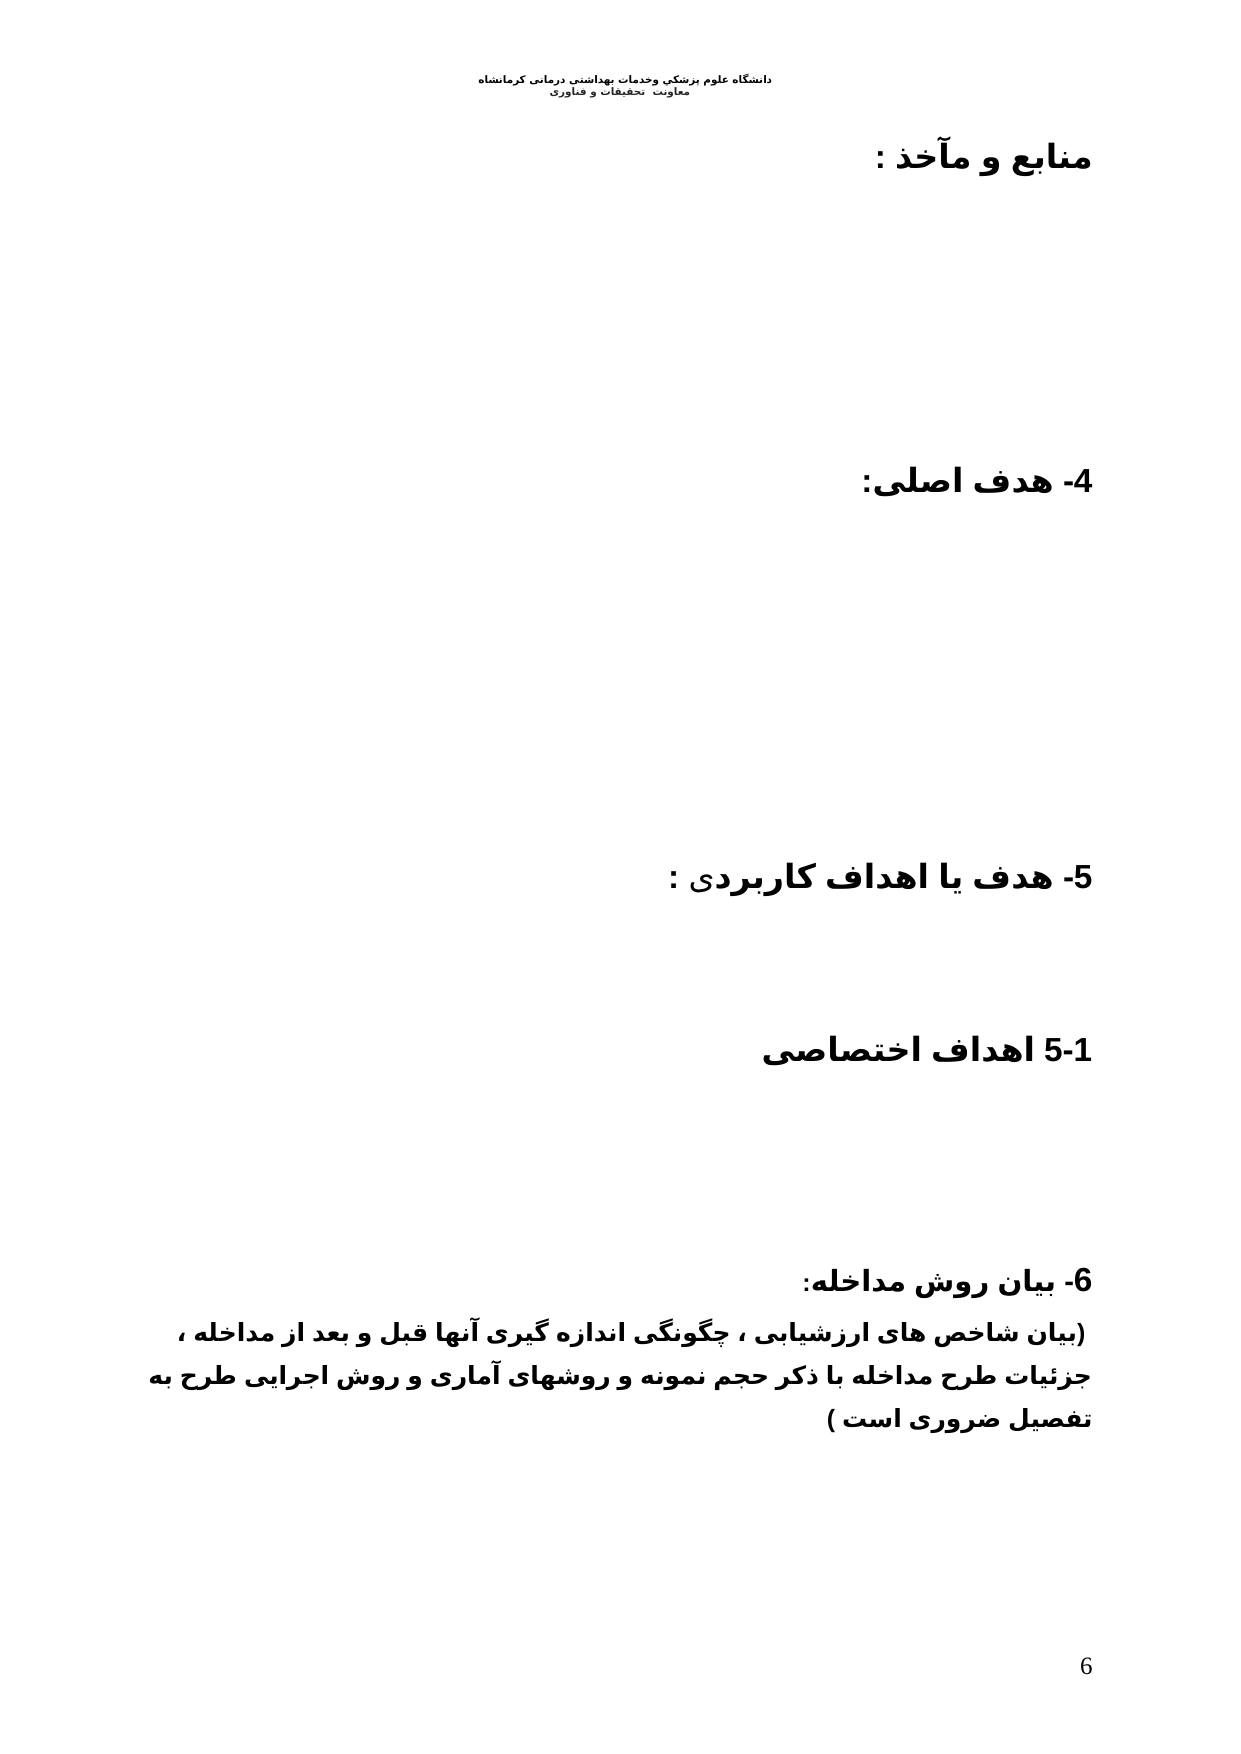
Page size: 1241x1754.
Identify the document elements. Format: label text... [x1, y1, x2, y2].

text (بیان شاخص های ارزشیابی ، چگونگی اندازه گیری آنها قبل و بعد از مداخله ، جزئیات طرح مداخله با ذکر حجم نمونه و روشهای آماری و روش اجرایی طرح به تفصیل ضروری است ) [118, 1318, 1092, 1433]
text 5- هدف یا اهداف کاربردی : [118, 857, 1092, 896]
text 6- بیان روش مداخله: [118, 1260, 1092, 1299]
text 5-1 اهداف اختصاصی [118, 1030, 1092, 1068]
text 4- هدف اصلی: [118, 461, 1092, 500]
text منابع و مآخذ : [118, 137, 1092, 176]
